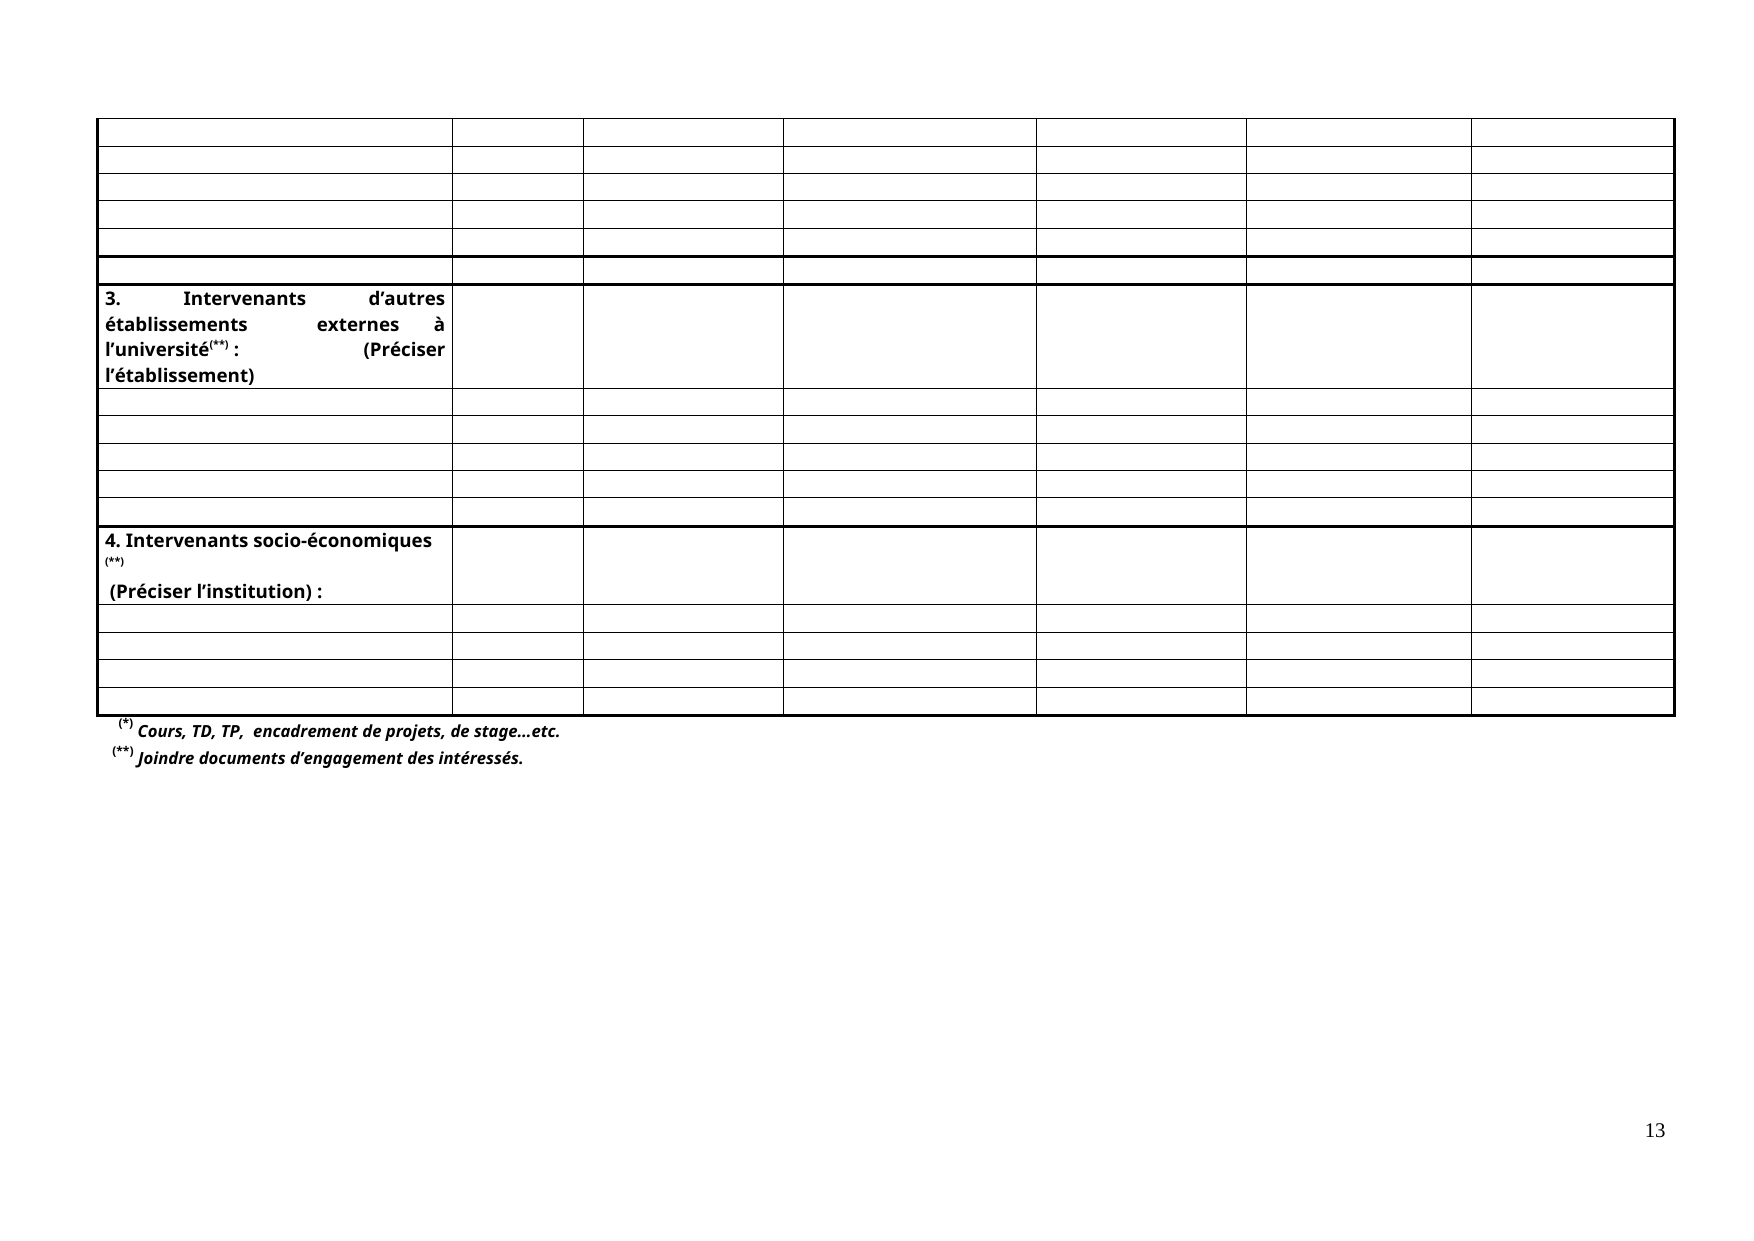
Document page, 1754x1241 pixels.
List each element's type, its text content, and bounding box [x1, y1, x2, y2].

table_cell 3. Intervenants d’autres établissements externes à l’université(**) : (Préciser l’établissement) [99, 286, 452, 388]
table_cell [99, 389, 452, 415]
table_cell [99, 444, 452, 470]
table_cell [784, 444, 1036, 470]
table_cell [1037, 498, 1246, 525]
table_cell [99, 605, 452, 632]
table_cell [1037, 660, 1246, 687]
table_cell [584, 416, 783, 442]
table_cell [784, 286, 1036, 388]
table_cell [99, 688, 452, 714]
table_cell [1472, 147, 1673, 173]
table_cell [453, 471, 583, 497]
table_cell [1472, 444, 1673, 470]
table_cell [1472, 528, 1673, 604]
table_cell [453, 605, 583, 632]
table_cell [1037, 471, 1246, 497]
table_cell [453, 688, 583, 714]
table_cell [584, 286, 783, 388]
table_cell [584, 498, 783, 525]
table_cell [584, 528, 783, 604]
table_cell [1037, 201, 1246, 228]
table_cell [1247, 688, 1471, 714]
table_cell [1472, 229, 1673, 255]
table_cell [1472, 389, 1673, 415]
table_cell [1037, 633, 1246, 659]
table_cell [1037, 416, 1246, 442]
table_cell [1472, 605, 1673, 632]
table_cell [1472, 498, 1673, 525]
table_cell [1037, 528, 1246, 604]
table_cell [1472, 174, 1673, 200]
table_cell [1247, 471, 1471, 497]
table_cell [453, 660, 583, 687]
table_cell [784, 660, 1036, 687]
table_cell [453, 147, 583, 173]
table_cell [784, 119, 1036, 146]
table_cell [453, 201, 583, 228]
table_cell [1472, 688, 1673, 714]
table_cell [1472, 633, 1673, 659]
table_cell [584, 688, 783, 714]
table_cell [99, 498, 452, 525]
table_cell [1472, 286, 1673, 388]
table_cell [784, 416, 1036, 442]
table_cell [99, 416, 452, 442]
table_cell [584, 201, 783, 228]
table_cell [453, 229, 583, 255]
table_cell [453, 119, 583, 146]
table_cell [453, 444, 583, 470]
table_cell [99, 119, 452, 146]
table_cell [99, 174, 452, 200]
table_cell [453, 174, 583, 200]
table_cell [784, 528, 1036, 604]
table_cell [1472, 258, 1673, 282]
table_cell [1037, 119, 1246, 146]
table_cell [1247, 229, 1471, 255]
table_cell [1247, 258, 1471, 282]
table_cell [584, 471, 783, 497]
table_cell [99, 229, 452, 255]
table_cell [99, 258, 452, 282]
table_cell [1247, 119, 1471, 146]
table_cell [584, 633, 783, 659]
table_cell [1472, 201, 1673, 228]
table_cell [784, 498, 1036, 525]
table_cell [453, 286, 583, 388]
table_cell [584, 147, 783, 173]
table_cell [453, 389, 583, 415]
table_cell [784, 201, 1036, 228]
table_cell [584, 444, 783, 470]
table_cell [453, 498, 583, 525]
table_cell [584, 119, 783, 146]
table_cell [1247, 147, 1471, 173]
table_cell 4. Intervenants socio-économiques (**) (Préciser l’institution) : [99, 528, 452, 604]
table_cell [1247, 416, 1471, 442]
table_cell [584, 229, 783, 255]
table_cell [453, 633, 583, 659]
table_cell [584, 389, 783, 415]
table_cell [1037, 605, 1246, 632]
table_cell [99, 201, 452, 228]
table_cell [453, 528, 583, 604]
table_cell [453, 258, 583, 282]
table_cell [1247, 633, 1471, 659]
table_cell [784, 605, 1036, 632]
table_cell [453, 416, 583, 442]
table_cell [1037, 688, 1246, 714]
table_cell [99, 633, 452, 659]
table_cell [1247, 389, 1471, 415]
table_cell [784, 147, 1036, 173]
table_cell [1037, 389, 1246, 415]
table_cell [1247, 528, 1471, 604]
table_cell [99, 471, 452, 497]
table_cell [784, 174, 1036, 200]
table_cell [584, 660, 783, 687]
table_cell [584, 605, 783, 632]
table_cell [1037, 147, 1246, 173]
table_cell [1037, 444, 1246, 470]
table_cell [1247, 660, 1471, 687]
table_cell [784, 258, 1036, 282]
table_cell [784, 389, 1036, 415]
table_cell [584, 174, 783, 200]
table_cell [1247, 498, 1471, 525]
table_cell [99, 147, 452, 173]
table_cell [784, 633, 1036, 659]
table_cell [1247, 605, 1471, 632]
table_cell [1037, 286, 1246, 388]
table_cell [99, 660, 452, 687]
table_cell [1247, 286, 1471, 388]
table_cell [1472, 416, 1673, 442]
table_cell [1247, 174, 1471, 200]
table_cell [1472, 471, 1673, 497]
text (**) Joindre documents d’engagement des intéressés. [103, 742, 1665, 771]
table_cell [1472, 119, 1673, 146]
table_cell [1037, 229, 1246, 255]
table_cell [1247, 201, 1471, 228]
table_cell [1247, 444, 1471, 470]
table_cell [1472, 660, 1673, 687]
table_cell [784, 229, 1036, 255]
table_cell [1037, 258, 1246, 282]
table_cell [1037, 174, 1246, 200]
table_cell [784, 688, 1036, 714]
table_cell [784, 471, 1036, 497]
text (*) Cours, TD, TP, encadrement de projets, de stage…etc. [118, 717, 1665, 742]
table_cell [584, 258, 783, 282]
